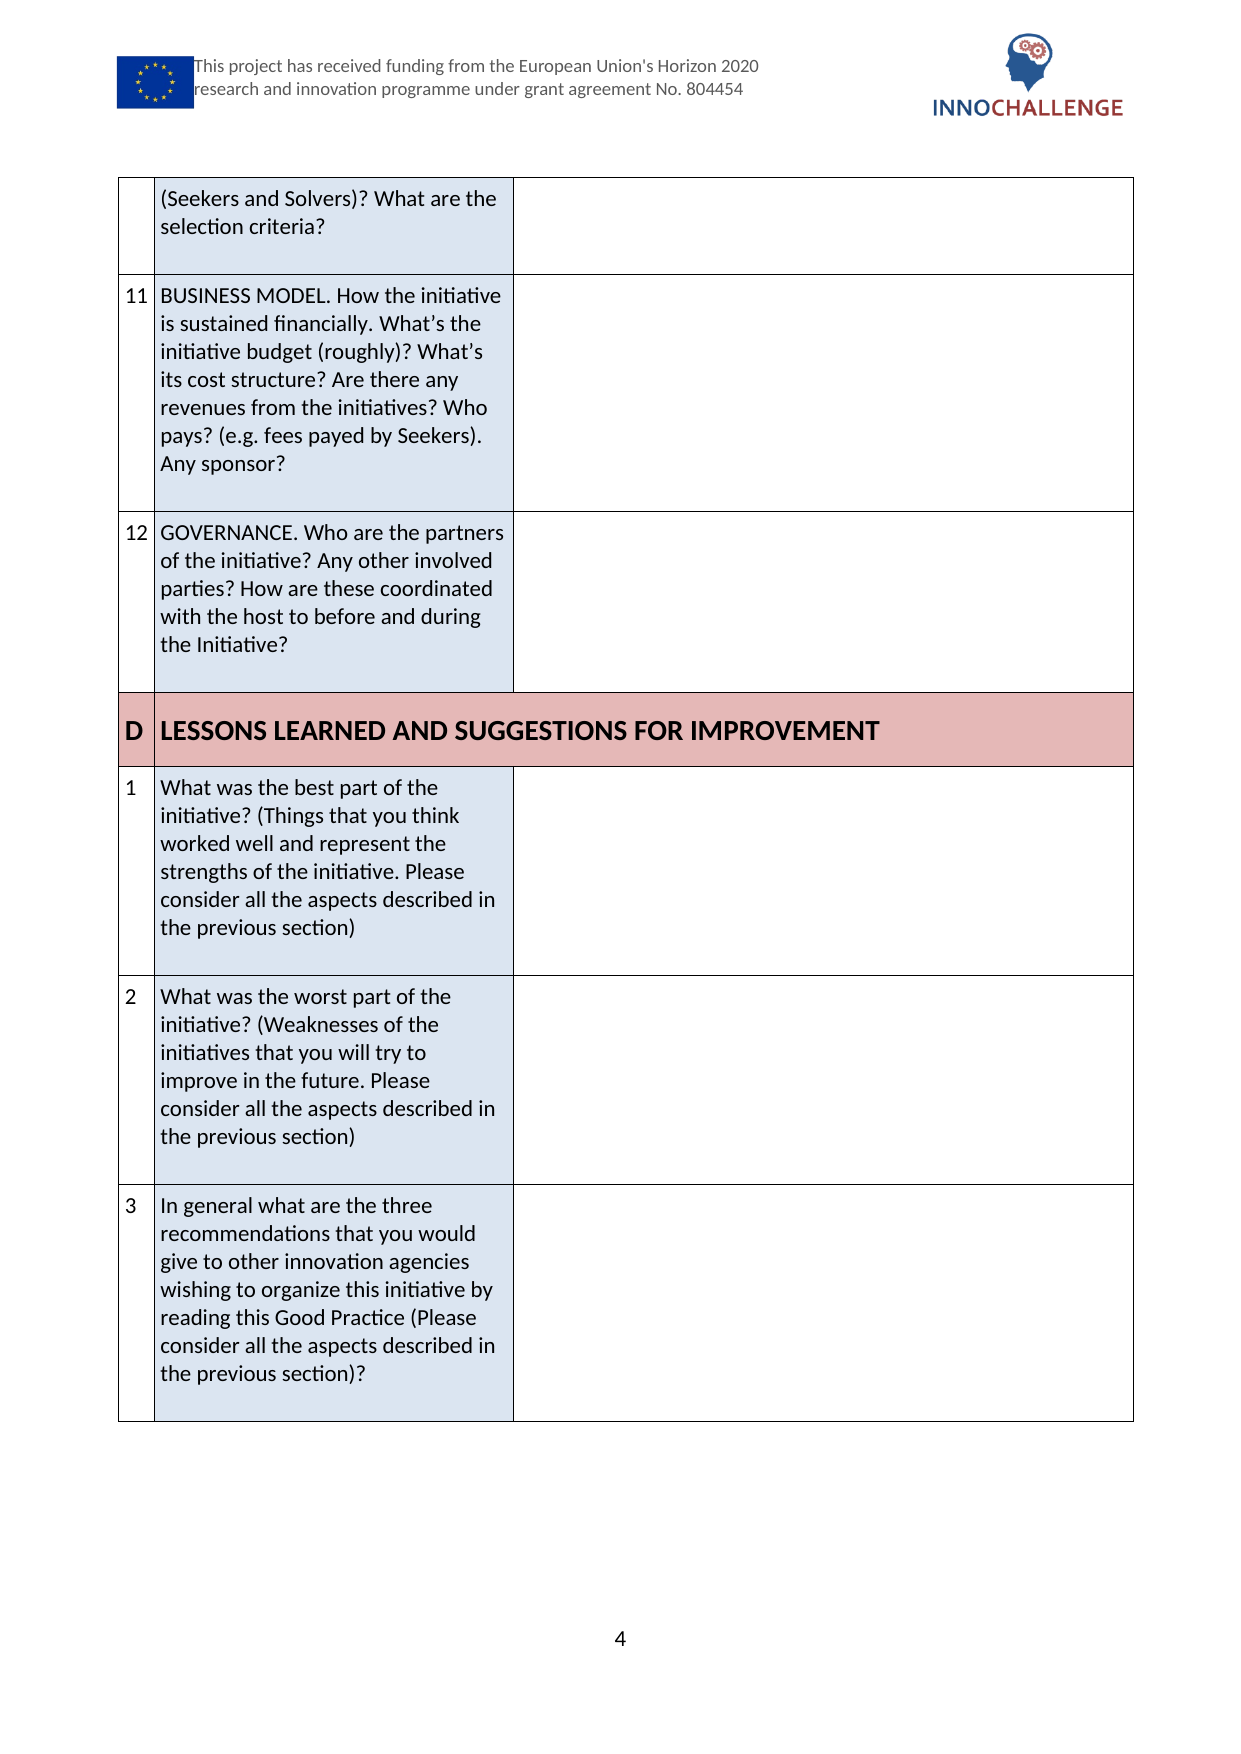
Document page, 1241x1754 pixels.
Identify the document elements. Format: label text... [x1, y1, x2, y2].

table_cell GOVERNANCE. Who are the partners of the initiative? Any other involved parties? How are these coordinated with the host to before and during the Initiative? [155, 512, 513, 692]
table_cell [514, 512, 1133, 692]
picture [917, 32, 1138, 136]
table_cell [514, 178, 1133, 274]
table_cell [514, 275, 1133, 511]
table_cell 1 [119, 767, 154, 975]
table_cell In general what are the three recommendations that you would give to other innovation agencies wishing to organize this initiative by reading this Good Practice (Please consider all the aspects described in the previous section)? [155, 1185, 513, 1421]
picture [107, 46, 205, 121]
table_cell D [119, 693, 154, 766]
table_cell What was the best part of the initiative? (Things that you think worked well and represent the strengths of the initiative. Please consider all the aspects described in the previous section) [155, 767, 513, 975]
table_cell 2 [119, 976, 154, 1184]
table_cell BUSINESS MODEL. How the initiative is sustained financially. What’s the initiative budget (roughly)? What’s its cost structure? Are there any revenues from the initiatives? Who pays? (e.g. fees payed by Seekers). Any sponsor? [155, 275, 513, 511]
table_cell 12 [119, 512, 154, 692]
table_cell 10 [119, 178, 154, 274]
table_cell [514, 1185, 1133, 1421]
table_cell What was the worst part of the initiative? (Weaknesses of the initiatives that you will try to improve in the future. Please consider all the aspects described in the previous section) [155, 976, 513, 1184]
table_cell [514, 767, 1133, 975]
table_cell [155, 178, 513, 274]
table_cell [514, 976, 1133, 1184]
table_cell 3 [119, 1185, 154, 1421]
table_cell LESSONS LEARNED AND SUGGESTIONS FOR IMPROVEMENT [155, 693, 1133, 766]
table_cell 11 [119, 275, 154, 511]
